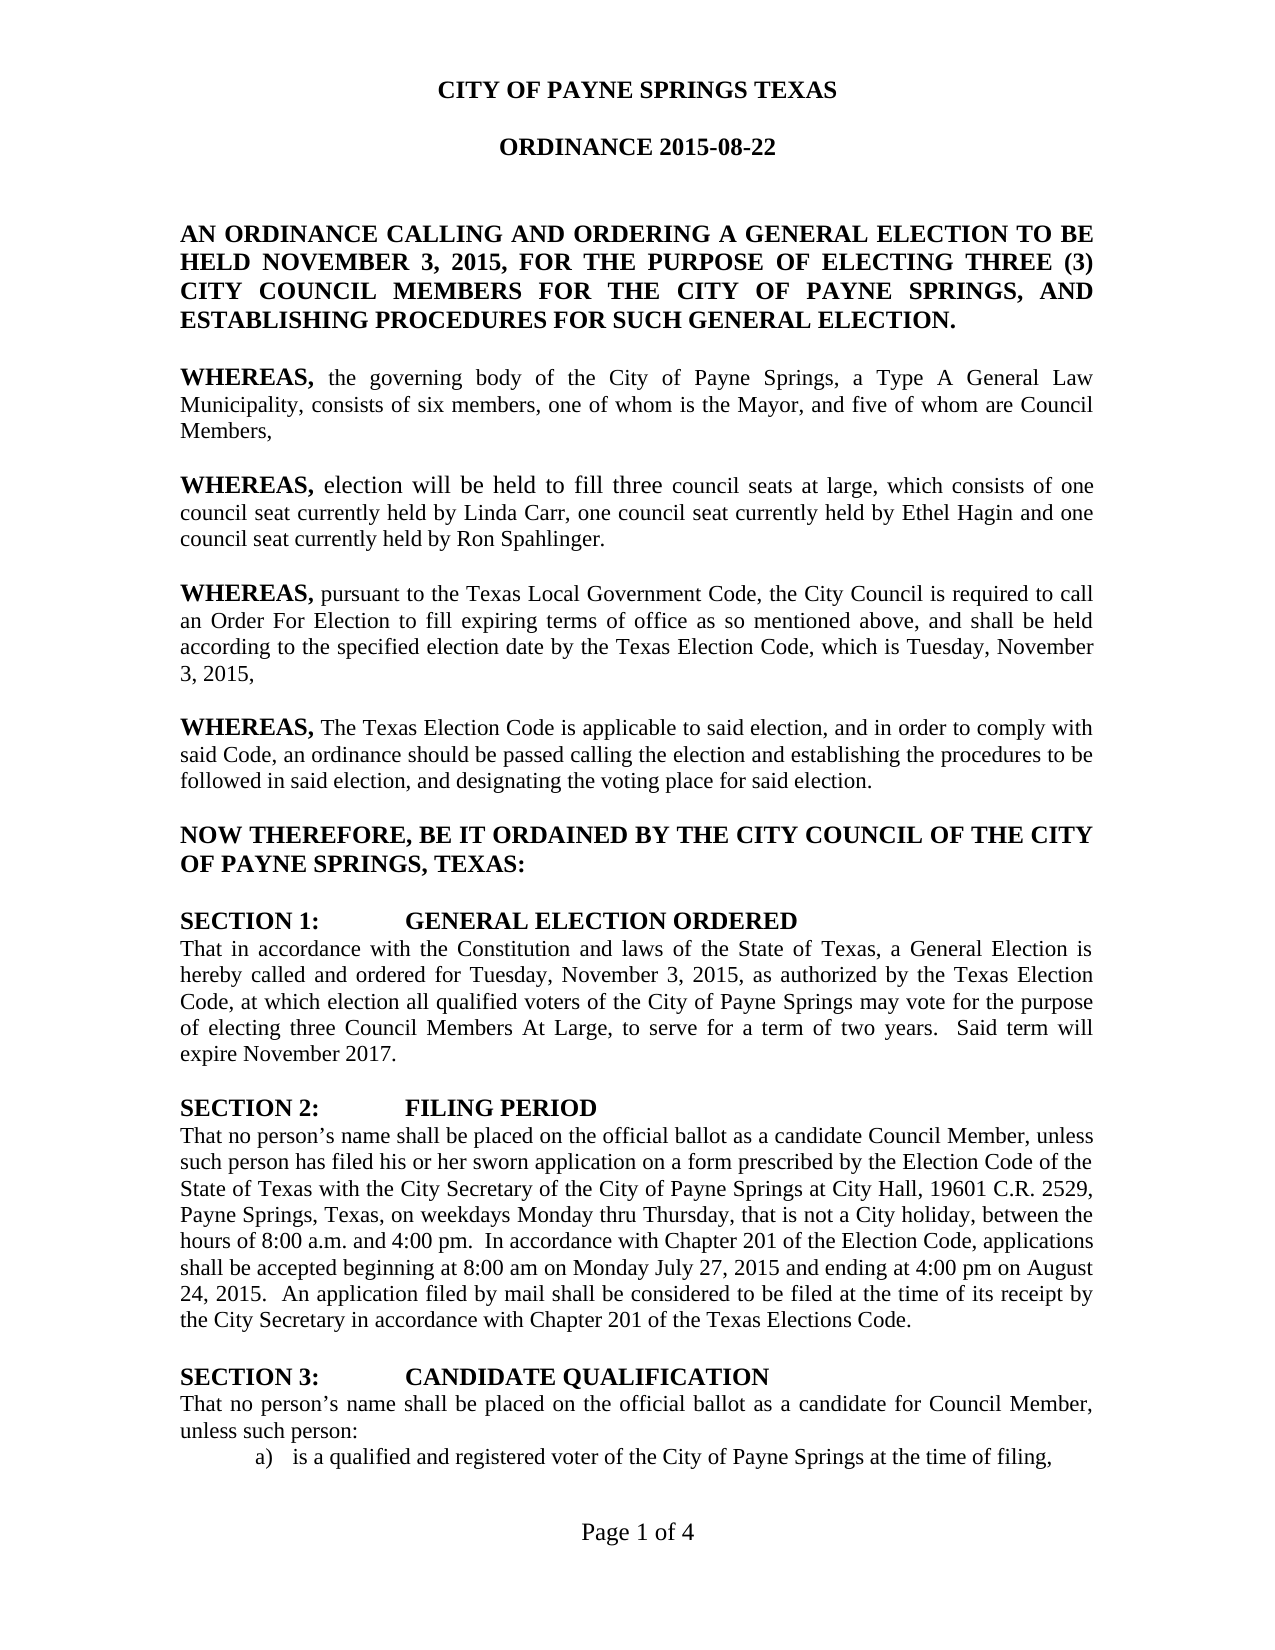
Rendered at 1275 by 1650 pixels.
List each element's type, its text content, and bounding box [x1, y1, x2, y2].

text That no person’s name shall be placed on the official ballot as a candidate for Council Member, unless such person: [180, 1390, 1095, 1443]
text SECTION 3: CANDIDATE QUALIFICATION [180, 1362, 1095, 1390]
text WHEREAS, pursuant to the Texas Local Government Code, the City Council is required to call an Order For Election to fill expiring terms of office as so mentioned above, and shall be held according to the specified election date by the Texas Election Code, which is Tuesday, November 3, 2015, [180, 578, 1095, 686]
text WHEREAS, The Texas Election Code is applicable to said election, and in order to comply with said Code, an ordinance should be passed calling the election and establishing the procedures to be followed in said election, and designating the voting place for said election. [180, 712, 1095, 794]
text SECTION 1: GENERAL ELECTION ORDERED [180, 906, 1095, 935]
text AN ORDINANCE CALLING AND ORDERING A GENERAL ELECTION TO BE HELD NOVEMBER 3, 2015, FOR THE PURPOSE OF ELECTING THREE (3) CITY COUNCIL MEMBERS FOR THE CITY OF PAYNE SPRINGS, AND ESTABLISHING PROCEDURES FOR SUCH GENERAL ELECTION. [180, 219, 1095, 334]
text That in accordance with the Constitution and laws of the State of Texas, a General Election is hereby called and ordered for Tuesday, November 3, 2015, as authorized by the Texas Election Code, at which election all qualified voters of the City of Payne Springs may vote for the purpose of electing three Council Members At Large, to serve for a term of two years. Said term will expire November 2017. [180, 935, 1095, 1067]
text WHEREAS, the governing body of the City of Payne Springs, a Type A General Law Municipality, consists of six members, one of whom is the Mayor, and five of whom are Council Members, [180, 362, 1095, 444]
list is a qualified and registered voter of the City of Payne Springs at the time of filing, [255, 1443, 1095, 1469]
text That no person’s name shall be placed on the official ballot as a candidate Council Member, unless such person has filed his or her sworn application on a form prescribed by the Election Code of the State of Texas with the City Secretary of the City of Payne Springs at City Hall, 19601 C.R. 2529, Payne Springs, Texas, on weekdays Monday thru Thursday, that is not a City holiday, between the hours of 8:00 a.m. and 4:00 pm. In accordance with Chapter 201 of the Election Code, applications shall be accepted beginning at 8:00 am on Monday July 27, 2015 and ending at 4:00 pm on August 24, 2015. An application filed by mail shall be considered to be filed at the time of its receipt by the City Secretary in accordance with Chapter 201 of the Texas Elections Code. [180, 1122, 1095, 1333]
text SECTION 2: FILING PERIOD [180, 1093, 1095, 1122]
text WHEREAS, election will be held to fill three council seats at large, which consists of one council seat currently held by Linda Carr, one council seat currently held by Ethel Hagin and one council seat currently held by Ron Spahlinger. [180, 470, 1095, 552]
text NOW THEREFORE, BE IT ORDAINED BY THE CITY COUNCIL OF THE CITY OF SPRINGS, : [180, 820, 1095, 878]
